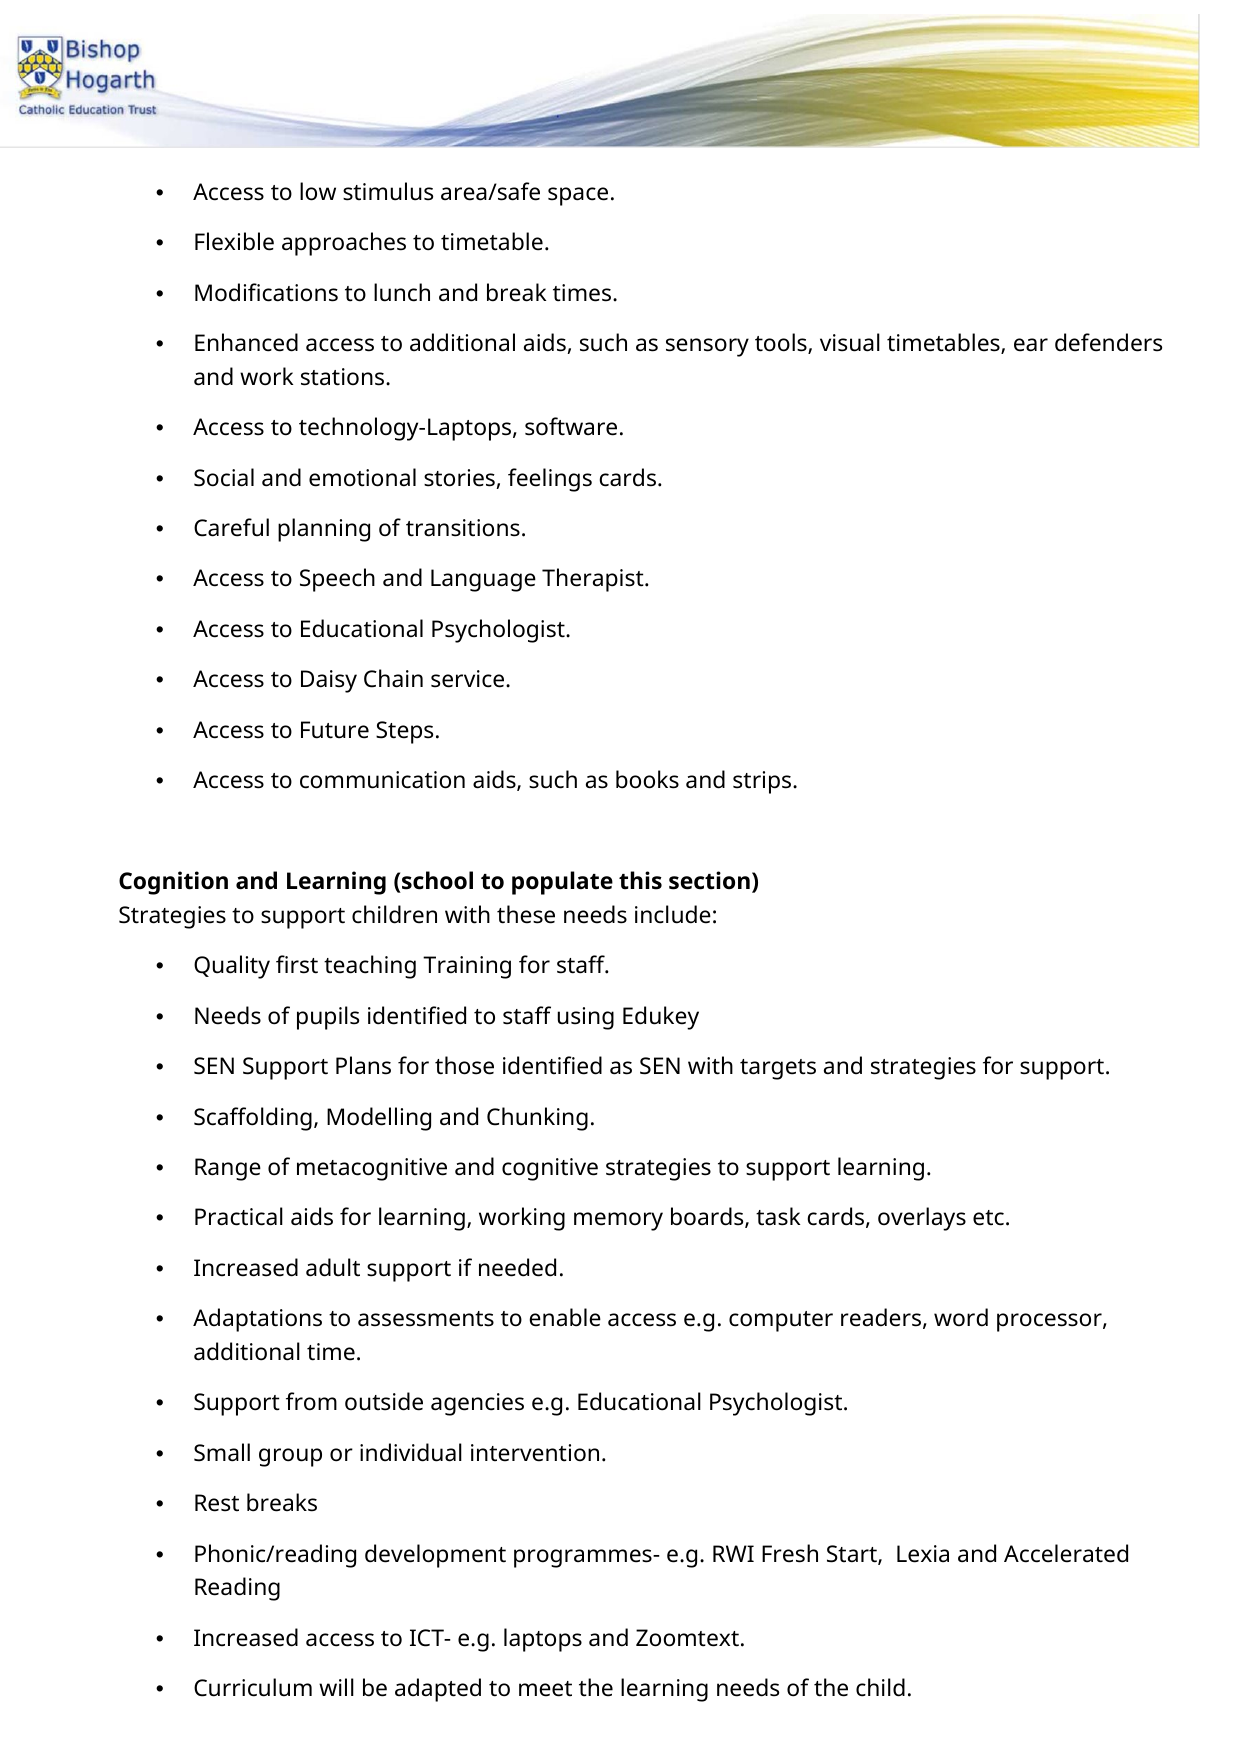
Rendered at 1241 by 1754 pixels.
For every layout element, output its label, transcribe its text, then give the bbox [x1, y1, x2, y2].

list Access to technology-Laptops, software. [156, 411, 1167, 442]
list Modifications to lunch and break times. [156, 276, 1167, 308]
list Access to Speech and Language Therapist. [156, 562, 1167, 593]
text Strategies to support children with these needs include: [118, 899, 1167, 930]
list Access to communication aids, such as books and strips. [156, 764, 1167, 795]
list Curriculum will be adapted to meet the learning needs of the child. [156, 1672, 1167, 1703]
list Careful planning of transitions. [156, 512, 1167, 543]
list Flexible approaches to timetable. [156, 226, 1167, 257]
list Increased adult support if needed. [156, 1252, 1167, 1283]
list Small group or individual intervention. [156, 1437, 1167, 1468]
list Needs of pupils identified to staff using Edukey [156, 1000, 1167, 1031]
list Practical aids for learning, working memory boards, task cards, overlays etc. [156, 1201, 1167, 1233]
list Support from outside agencies e.g. Educational Psychologist. [156, 1386, 1167, 1418]
list Access to Future Steps. [156, 713, 1167, 745]
list Access to Daisy Chain service. [156, 663, 1167, 694]
text Cognition and Learning (school to populate this section) [118, 865, 1167, 899]
list Enhanced access to additional aids, such as sensory tools, visual timetables, ear defenders and work stations. [156, 327, 1167, 392]
list Rest breaks [156, 1487, 1167, 1518]
list Range of metacognitive and cognitive strategies to support learning. [156, 1151, 1167, 1182]
list Quality first teaching Training for staff. [156, 949, 1167, 981]
list Access to Educational Psychologist. [156, 613, 1167, 644]
list Phonic/reading development programmes- e.g. RWI Fresh Start, Lexia and Accelerated Reading [156, 1538, 1167, 1603]
picture [0, 14, 1200, 148]
list Scaffolding, Modelling and Chunking. [156, 1101, 1167, 1132]
list Adaptations to assessments to enable access e.g. computer readers, word processor, additional time. [156, 1302, 1167, 1367]
list Social and emotional stories, feelings cards. [156, 461, 1167, 493]
list SEN Support Plans for those identified as SEN with targets and strategies for support. [156, 1050, 1167, 1081]
list Access to low stimulus area/safe space. [156, 176, 1167, 207]
list Increased access to ICT- e.g. laptops and Zoomtext. [156, 1622, 1167, 1653]
